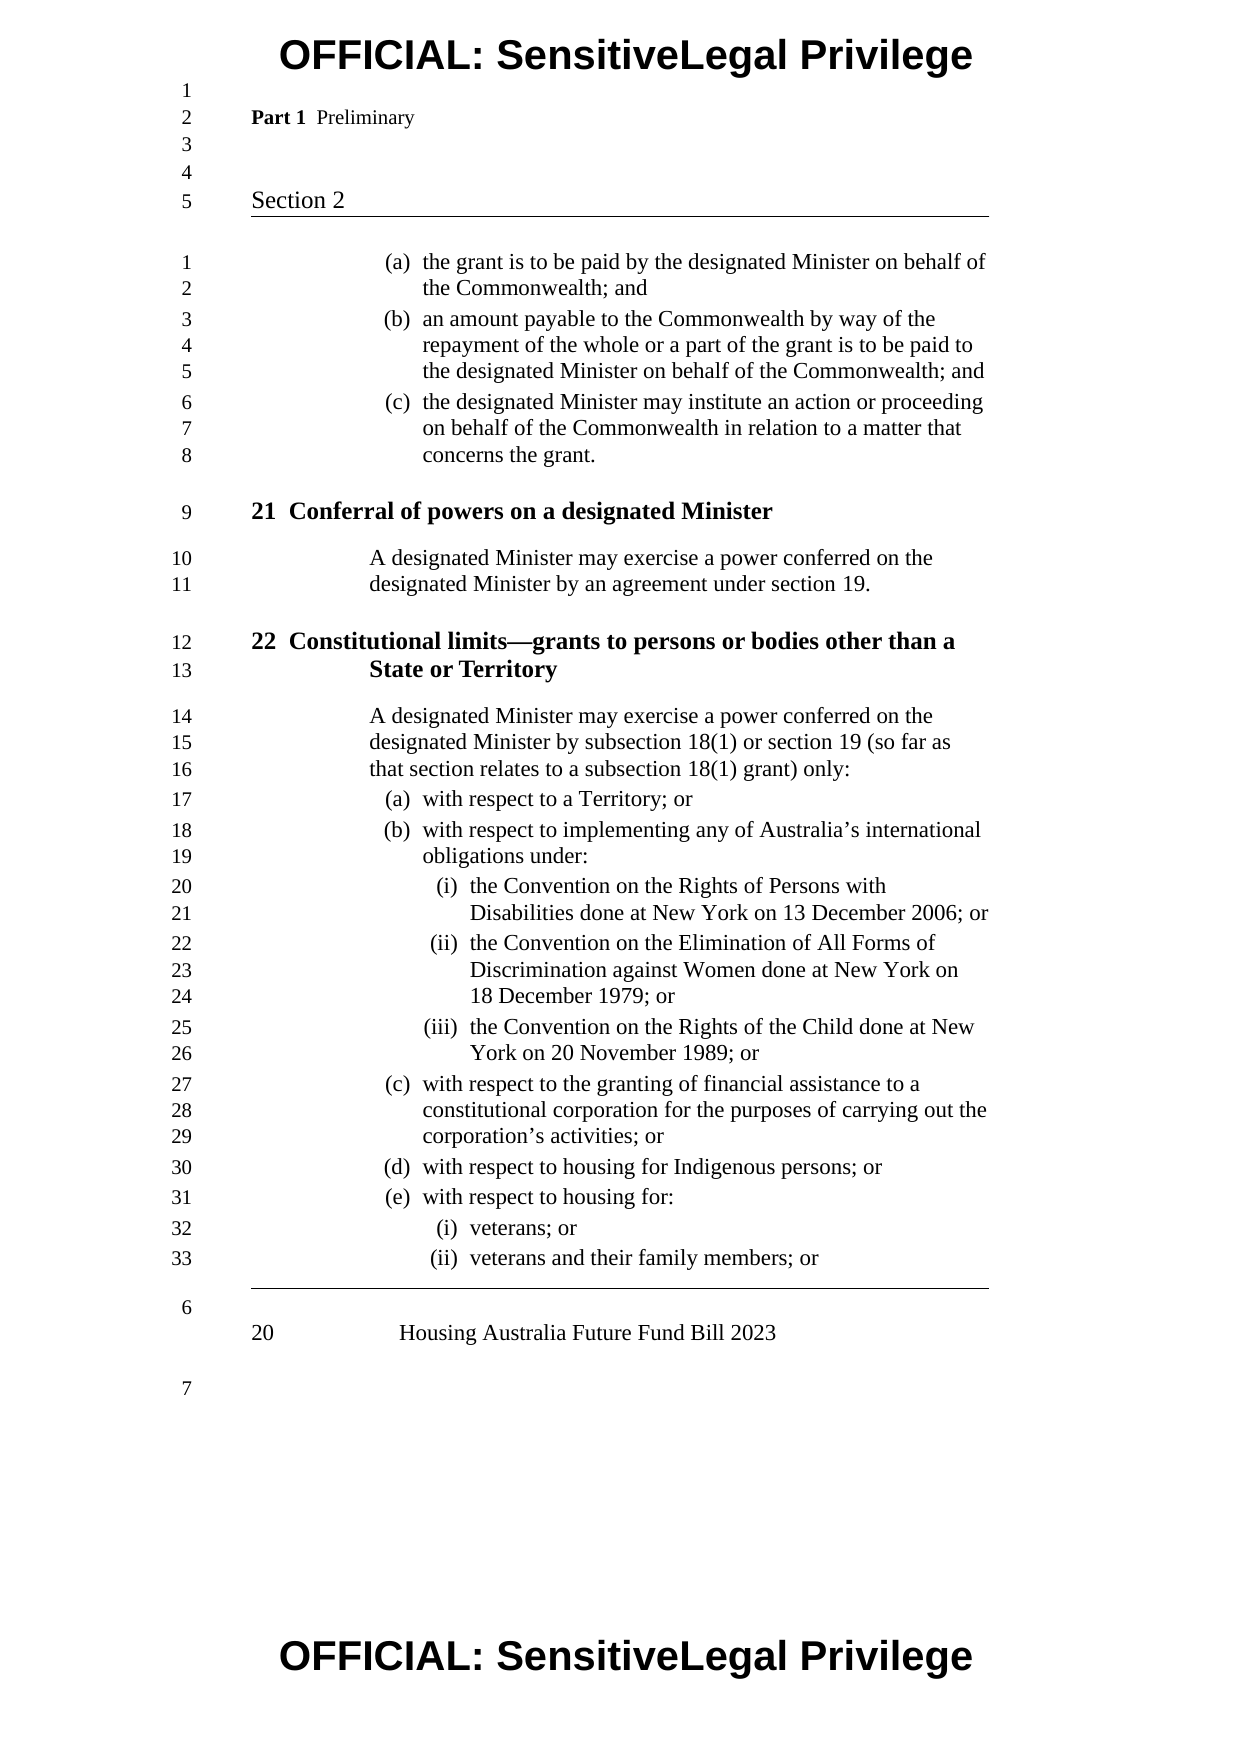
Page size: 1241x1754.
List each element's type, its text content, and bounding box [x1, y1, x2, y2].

text (ii) the Convention on the Elimination of All Forms of Discrimination against Women done at New York on 18 December 1979; or [251, 929, 989, 1008]
text (ii) veterans and their family members; or [251, 1244, 989, 1271]
text A designated Minister may exercise a power conferred on the designated Minister by an agreement under section 19. [251, 544, 989, 597]
text (iii) the Convention on the Rights of the Child done at New York on 20 November 1989; or [251, 1013, 989, 1065]
text 22 Constitutional limits—grants to persons or bodies other than a State or Territory [251, 626, 989, 683]
text (d) with respect to housing for Indigenous persons; or [251, 1153, 989, 1179]
text (b) with respect to implementing any of Australia’s international obligations under: [251, 816, 989, 868]
text (c) the designated Minister may institute an action or proceeding on behalf of the Commonwealth in relation to a matter that concerns the grant. [251, 388, 989, 467]
text (i) the Convention on the Rights of Persons with Disabilities done at New York on 13 December 2006; or [251, 873, 989, 925]
text A designated Minister may exercise a power conferred on the designated Minister by subsection 18(1) or section 19 (so far as that section relates to a subsection 18(1) grant) only: [251, 702, 989, 781]
text 21 Conferral of powers on a designated Minister [251, 496, 989, 525]
text (c) with respect to the granting of financial assistance to a constitutional corporation for the purposes of carrying out the corporation’s activities; or [251, 1069, 989, 1149]
text (e) with respect to housing for: [251, 1183, 989, 1210]
text (b) an amount payable to the Commonwealth by way of the repayment of the whole or a part of the grant is to be paid to the designated Minister on behalf of the Commonwealth; and [251, 305, 989, 384]
text (a) the grant is to be paid by the designated Minister on behalf of the Commonwealth; and [251, 248, 989, 301]
text (i) veterans; or [251, 1214, 989, 1240]
text (a) with respect to a Territory; or [251, 785, 989, 812]
